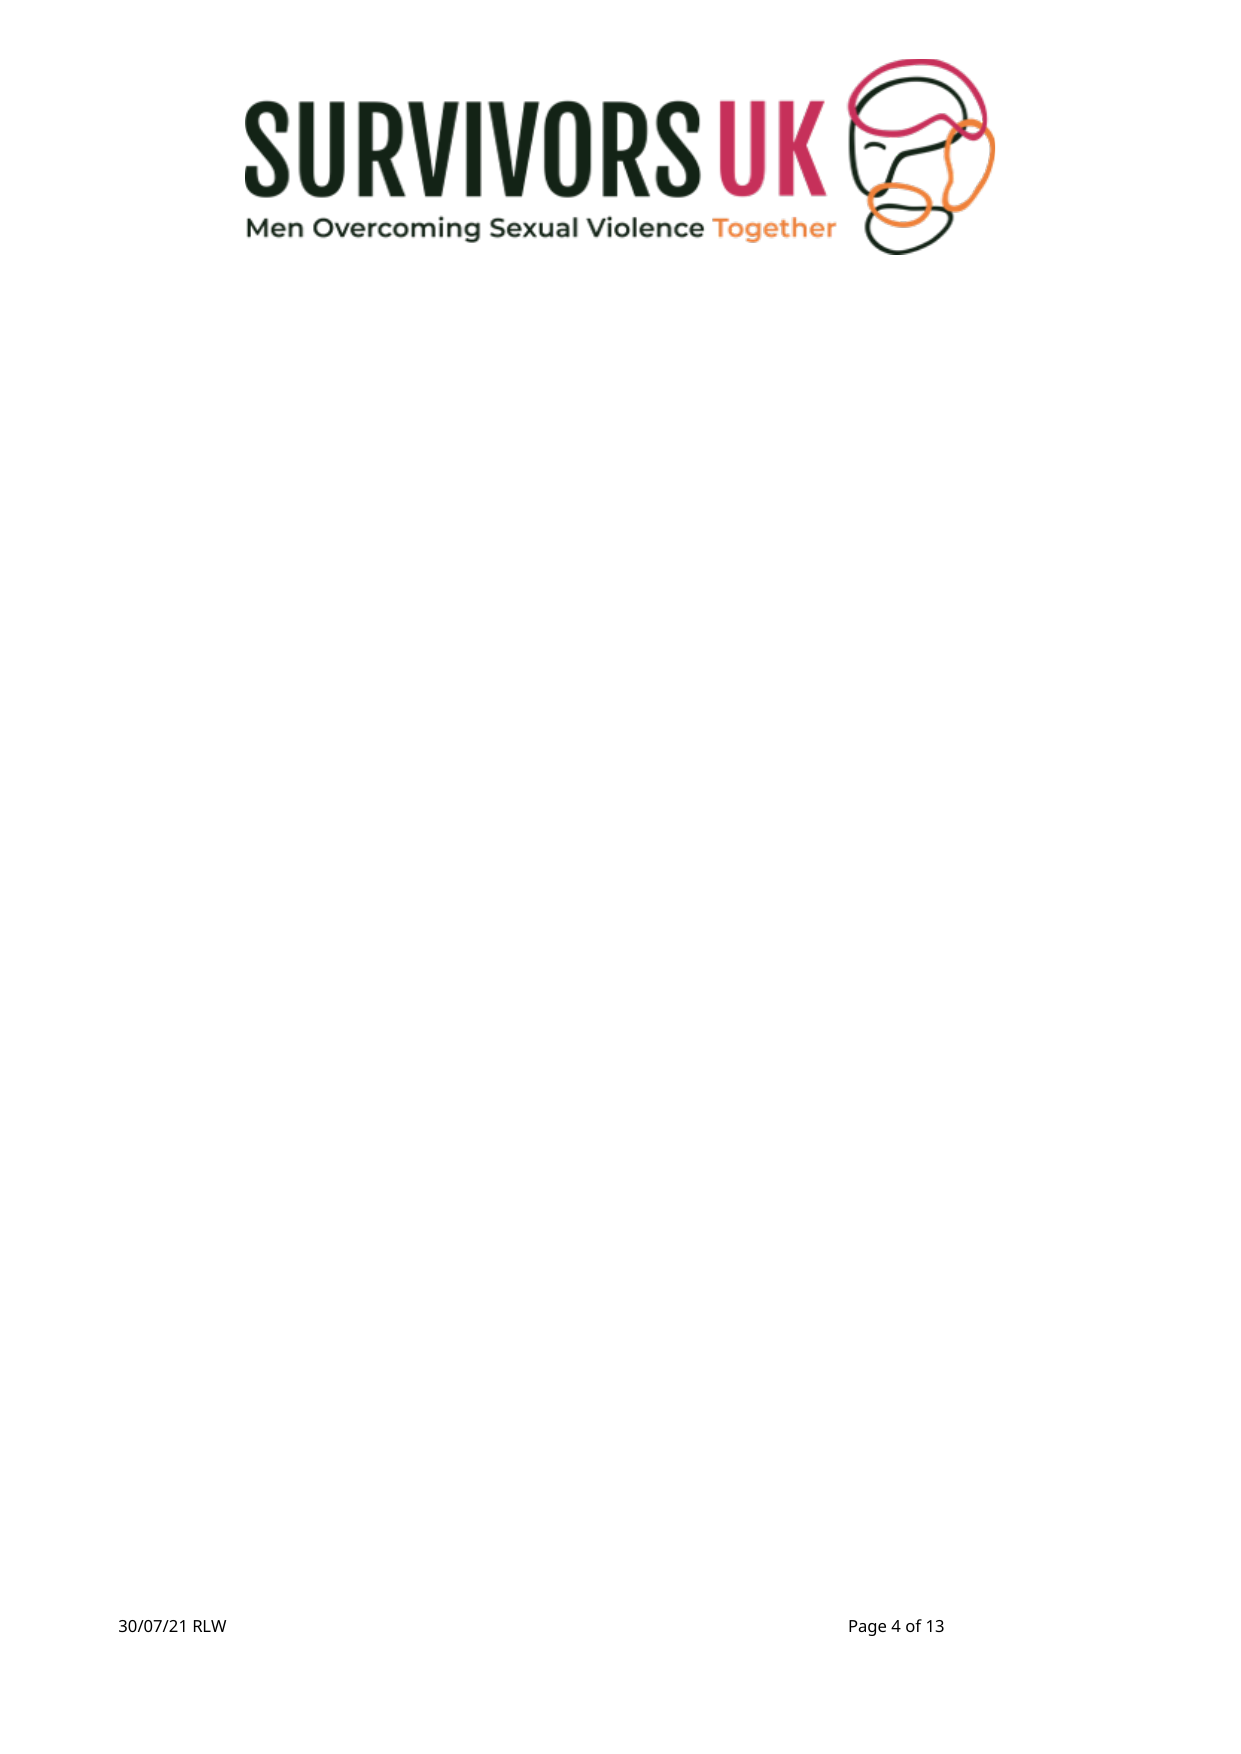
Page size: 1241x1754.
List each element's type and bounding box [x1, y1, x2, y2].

picture [245, 59, 995, 255]
